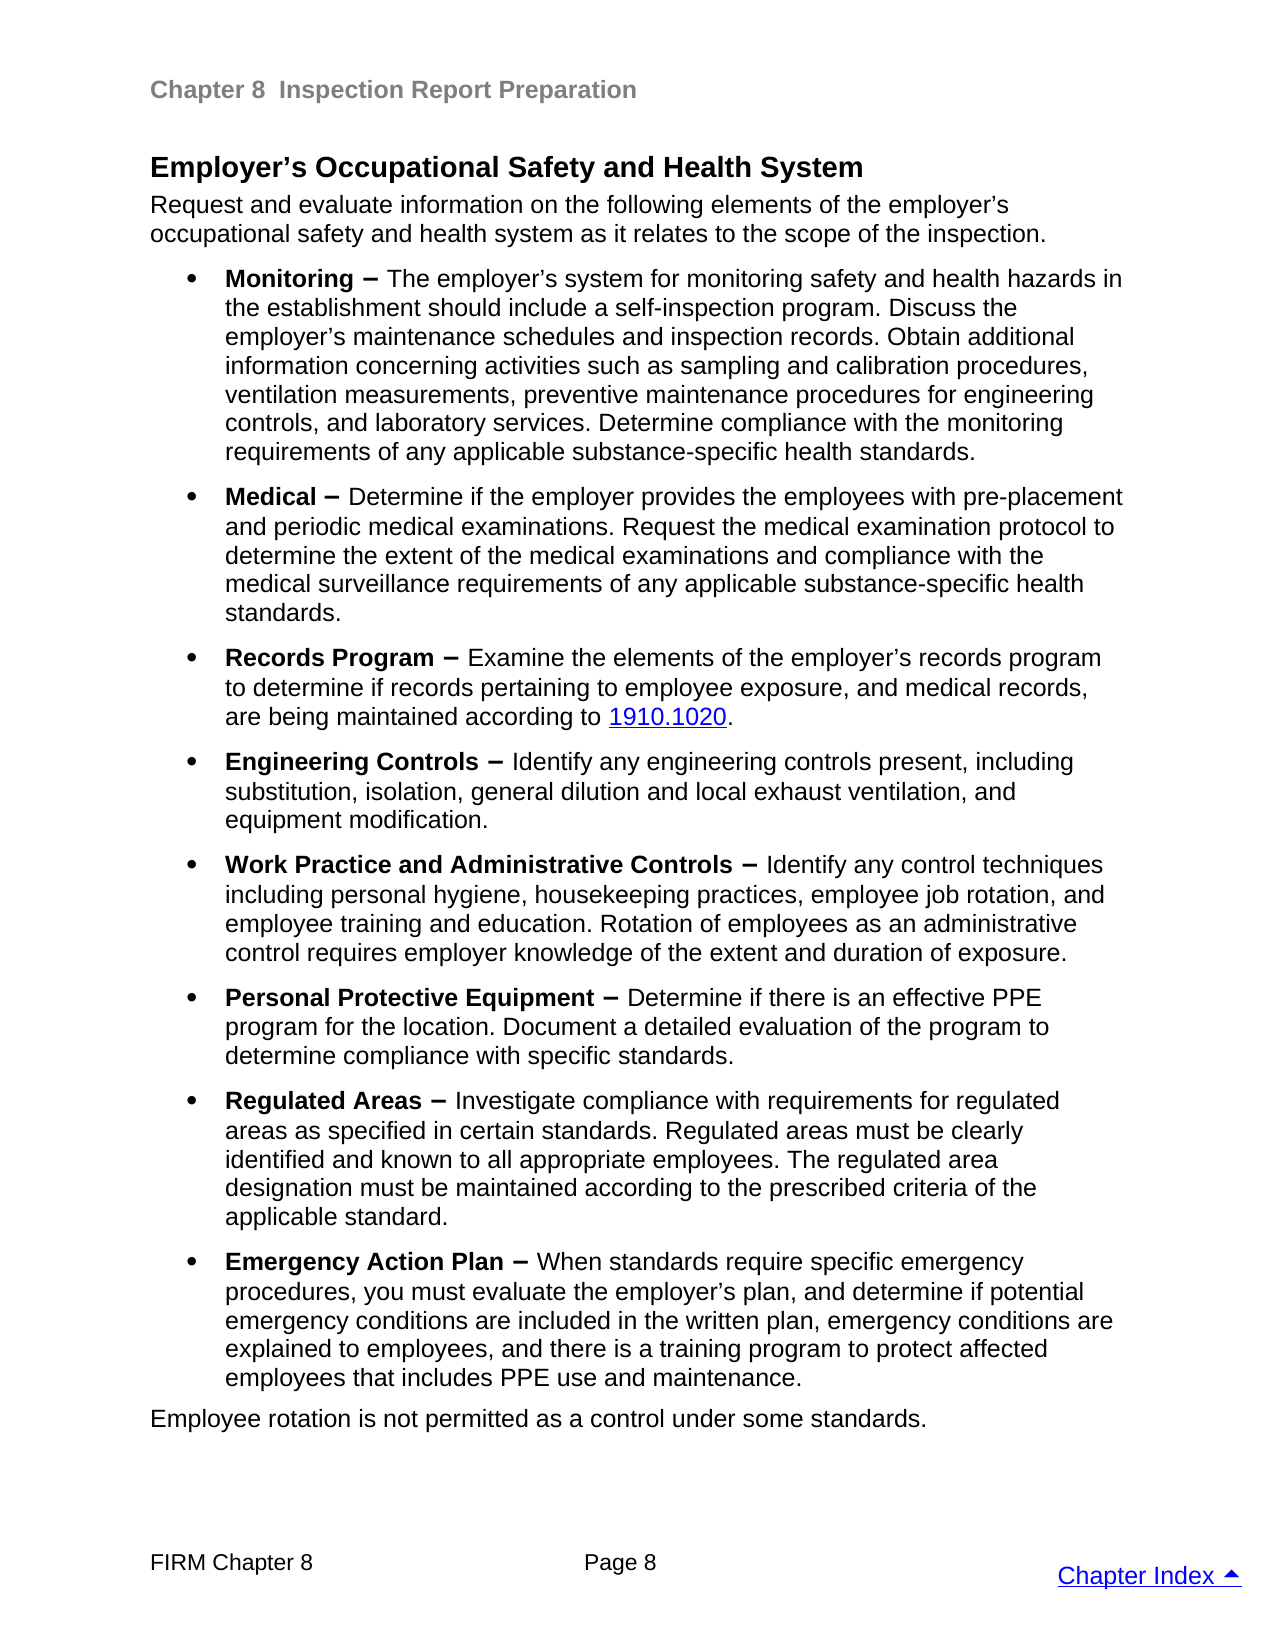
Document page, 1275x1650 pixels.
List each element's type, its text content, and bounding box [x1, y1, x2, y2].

text Request and evaluate information on the following elements of the employer’s occupational safety and health system as it relates to the scope of the inspection. [150, 190, 1125, 247]
list Personal Protective Equipment – Determine if there is an effective PPE program for the location. Document a detailed evaluation of the program to determine compliance with specific standards. [187, 979, 1125, 1070]
list Engineering Controls – Identify any engineering controls present, including substitution, isolation, general dilution and local exhaust ventilation, and equipment modification. [187, 743, 1125, 834]
subtitle Employer’s Occupational Safety and Health System [150, 150, 1125, 183]
text Employee rotation is not permitted as a control under some standards. [150, 1404, 1125, 1433]
list Medical – Determine if the employer provides the employees with pre-placement and periodic medical examinations. Request the medical examination protocol to determine the extent of the medical examinations and compliance with the medical surveillance requirements of any applicable substance-specific health standards. [187, 478, 1125, 627]
list Monitoring – The employer’s system for monitoring safety and health hazards in the establishment should include a self-inspection program. Discuss the employer’s maintenance schedules and inspection records. Obtain additional information concerning activities such as sampling and calibration procedures, ventilation measurements, preventive maintenance procedures for engineering controls, and laboratory services. Determine compliance with the monitoring requirements of any applicable substance-specific health standards. [187, 260, 1125, 466]
list Records Program – Examine the elements of the employer’s records program to determine if records pertaining to employee exposure, and medical records, are being maintained according to 1910.1020. [187, 639, 1125, 730]
list Work Practice and Administrative Controls – Identify any control techniques including personal hygiene, housekeeping practices, employee job rotation, and employee training and education. Rotation of employees as an administrative control requires employer knowledge of the extent and duration of exposure. [187, 846, 1125, 966]
list Regulated Areas – Investigate compliance with requirements for regulated areas as specified in certain standards. Regulated areas must be clearly identified and known to all appropriate employees. The regulated area designation must be maintained according to the prescribed criteria of the applicable standard. [187, 1082, 1125, 1231]
list Emergency Action Plan – When standards require specific emergency procedures, you must evaluate the employer’s plan, and determine if potential emergency conditions are included in the written plan, emergency conditions are explained to employees, and there is a training program to protect affected employees that includes PPE use and maintenance. [187, 1243, 1125, 1392]
